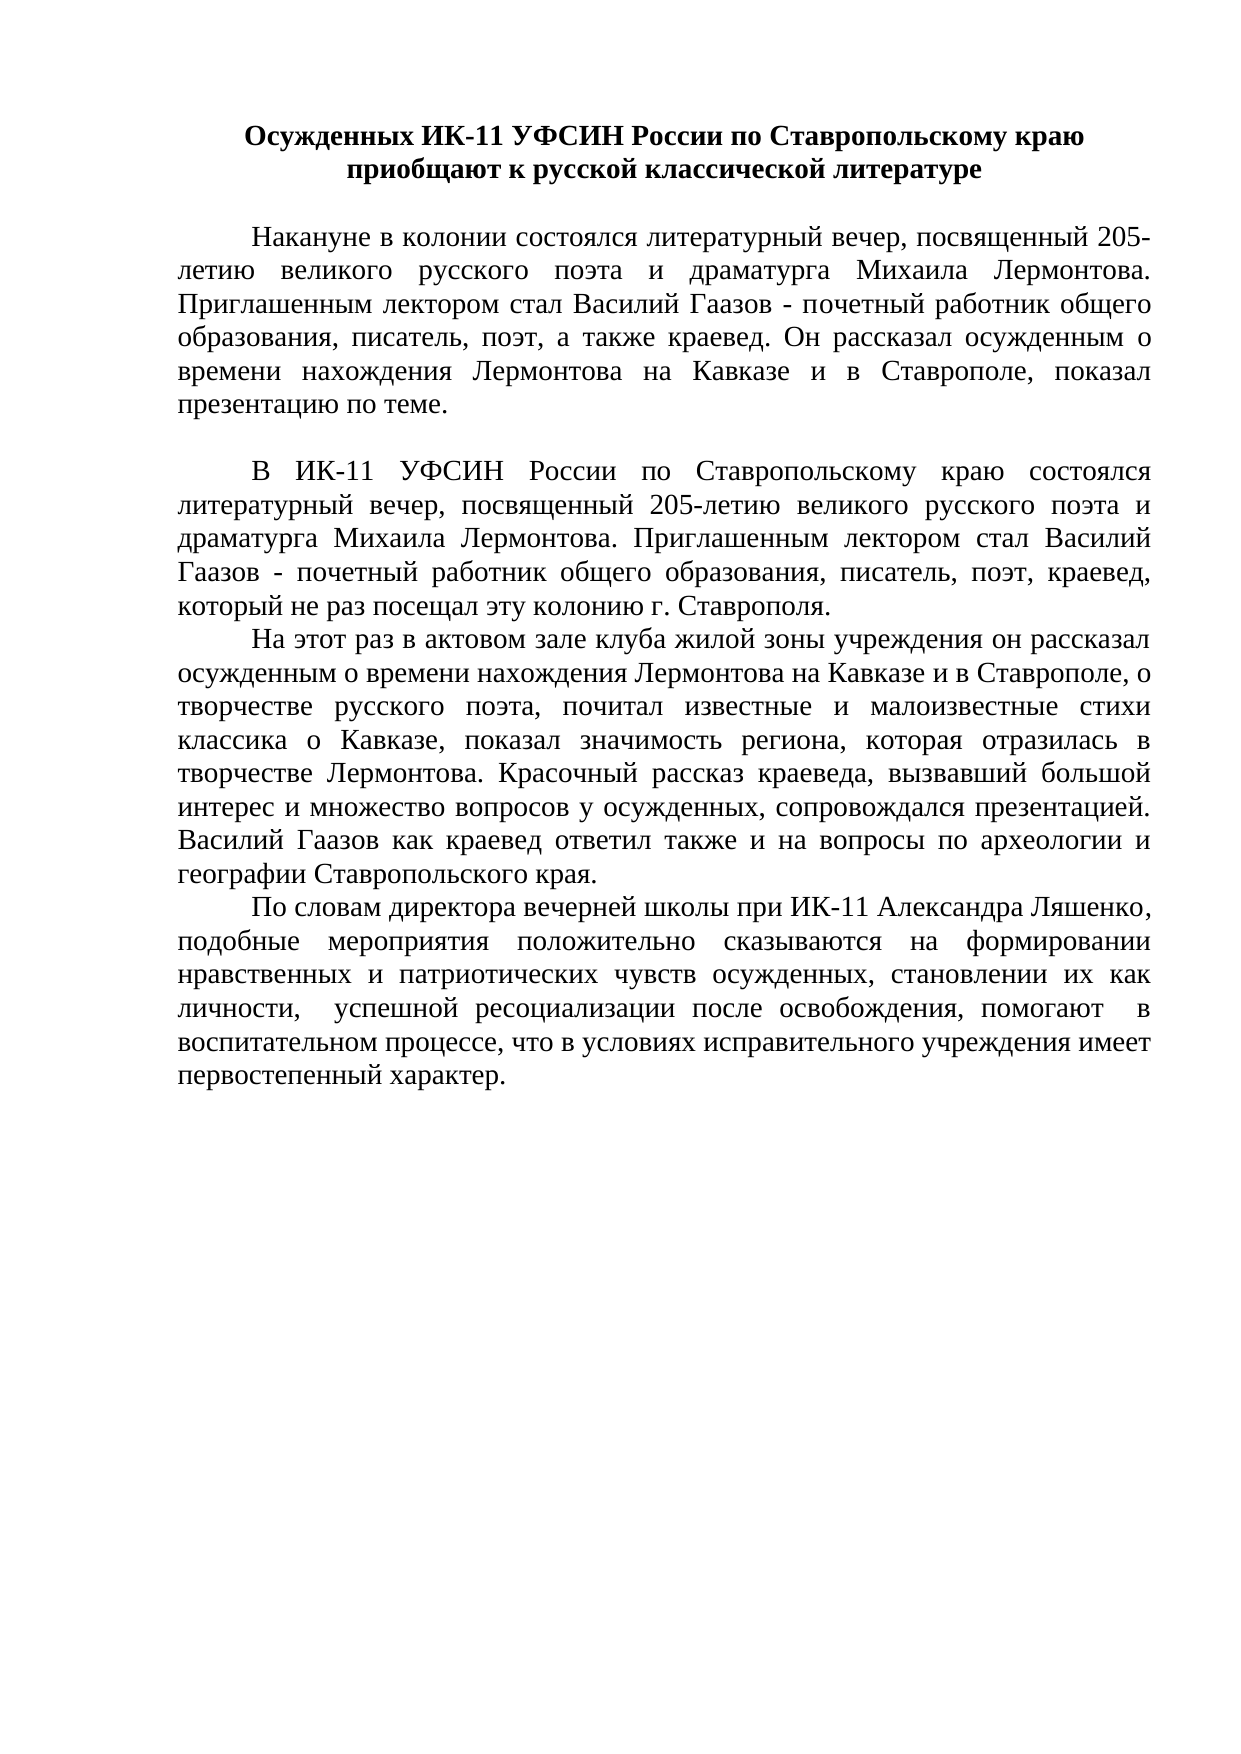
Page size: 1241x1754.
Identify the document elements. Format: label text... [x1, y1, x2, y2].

text В ИК-11 УФСИН России по Ставропольскому краю состоялся литературный вечер, посвященный 205-летию великого русского поэта и драматурга Михаила Лермонтова. Приглашенным лектором стал Василий Гаазов - почетный работник общего образования, писатель, поэт, краевед, который не раз посещал эту колонию г. Ставрополя. [177, 453, 1152, 621]
text Осужденных ИК-11 УФСИН России по Ставропольскому краю приобщают к русской классической литературе [177, 118, 1152, 185]
text На этот раз в актовом зале клуба жилой зоны учреждения он рассказал осужденным о времени нахождения Лермонтова на Кавказе и в Ставрополе, о творчестве русского поэта, почитал известные и малоизвестные стихи классика о Кавказе, показал значимость региона, которая отразилась в творчестве Лермонтова. Красочный рассказ краеведа, вызвавший большой интерес и множество вопросов у осужденных, сопровождался презентацией. Василий Гаазов как краевед ответил также и на вопросы по археологии и географии Ставропольского края. [177, 621, 1152, 889]
text По словам директора вечерней школы при ИК-11 Александра Ляшенко, подобные мероприятия положительно сказываются на формировании нравственных и патриотических чувств осужденных, становлении их как личности, успешной ресоциализации после освобождения, помогают в воспитательном процессе, что в условиях исправительного учреждения имеет первостепенный характер. [177, 889, 1152, 1091]
text Накануне в колонии состоялся литературный вечер, посвященный 205-летию великого русского поэта и драматурга Михаила Лермонтова. Приглашенным лектором стал Василий Гаазов - почетный работник общего образования, писатель, поэт, а также краевед. Он рассказал осужденным о времени нахождения Лермонтова на Кавказе и в Ставрополе, показал презентацию по теме. [177, 219, 1152, 420]
